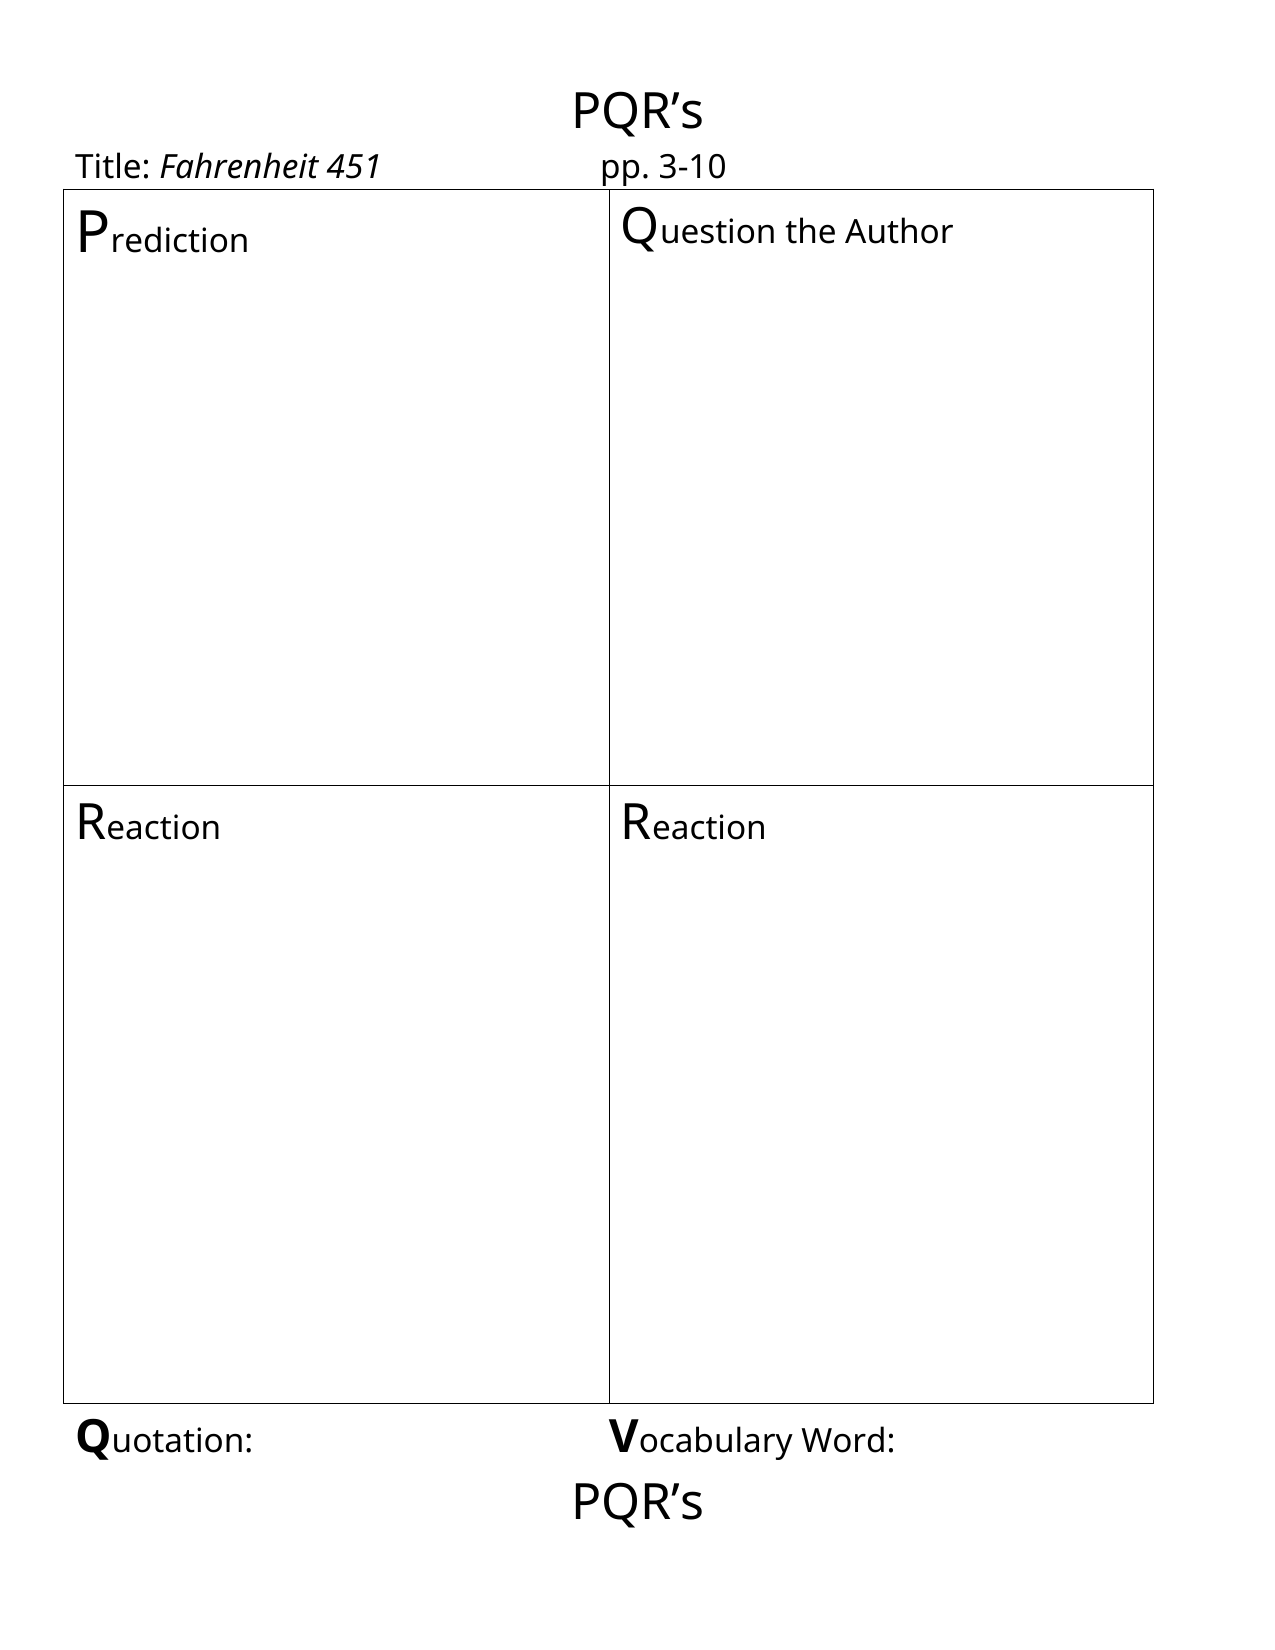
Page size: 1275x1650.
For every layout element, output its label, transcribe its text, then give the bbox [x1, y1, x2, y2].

table_cell Reaction [64, 786, 609, 1402]
text Title: Fahrenheit 451 pp. 3-10 [75, 143, 1200, 188]
text PQR’s [75, 1466, 1200, 1534]
table_header Question the Author [610, 190, 1153, 785]
text Quotation: Vocabulary Word: [75, 1403, 1200, 1466]
table_cell Reaction [610, 786, 1153, 1402]
text PQR’s [75, 75, 1200, 143]
table_header Prediction [64, 190, 609, 785]
